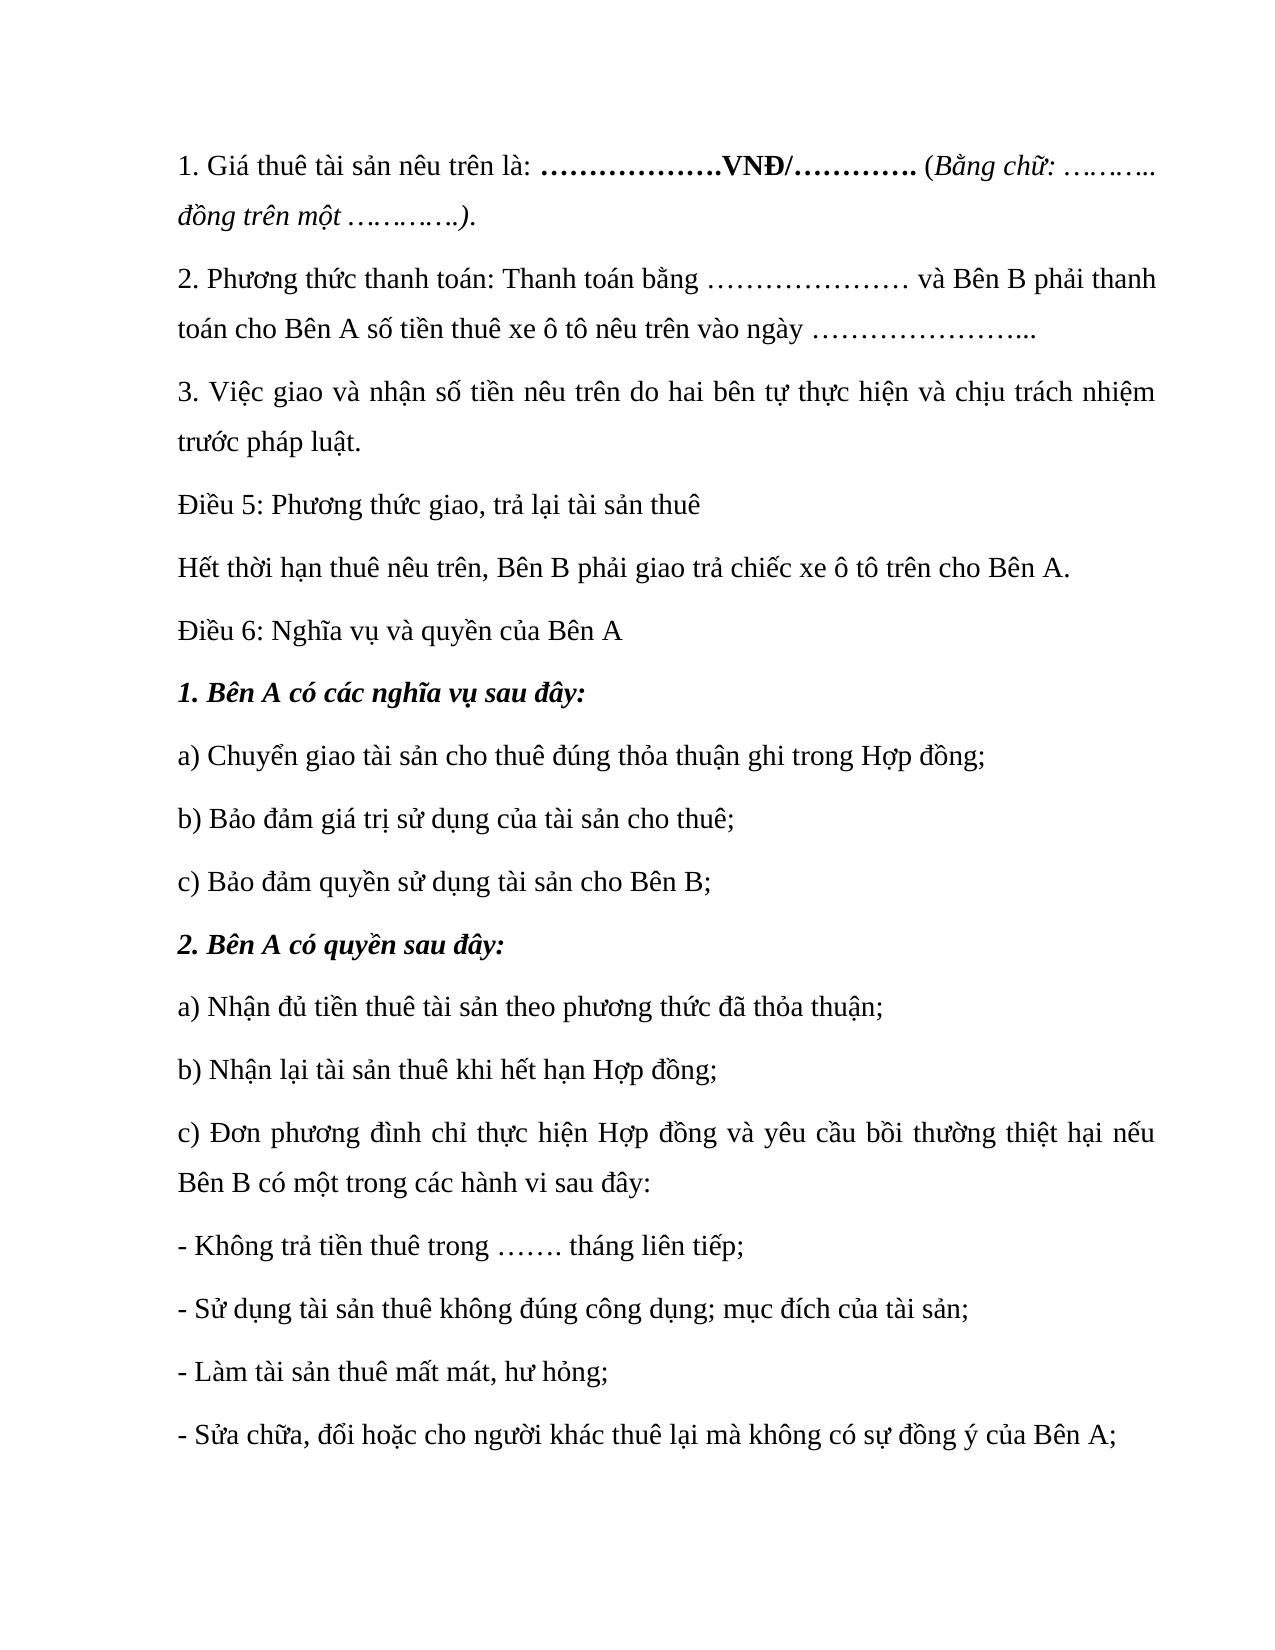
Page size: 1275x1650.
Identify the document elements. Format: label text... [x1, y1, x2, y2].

text b) Bảo đảm giá trị sử dụng của tài sản cho thuê; [177, 801, 1157, 835]
text a) Nhận đủ tiền thuê tài sản theo phương thức đã thỏa thuận; [177, 989, 1157, 1023]
text - Sửa chữa, đổi hoặc cho người khác thuê lại mà không có sự đồng ý của Bên A; [177, 1417, 1157, 1450]
text 1. Giá thuê tài sản nêu trên là: ……………….VNĐ/…………. (Bằng chữ: ……….. đồng trên một ………….). [177, 148, 1157, 232]
text Điều 6: Nghĩa vụ và quyền của Bên A [177, 613, 1157, 646]
text c) Bảo đảm quyền sử dụng tài sản cho Bên B; [177, 864, 1157, 897]
text - Không trả tiền thuê trong ……. tháng liên tiếp; [177, 1228, 1157, 1262]
text 3. Việc giao và nhận số tiền nêu trên do hai bên tự thực hiện và chịu trách nhiệm trước pháp luật. [177, 374, 1157, 458]
text - Làm tài sản thuê mất mát, hư hỏng; [177, 1354, 1157, 1387]
text Điều 5: Phương thức giao, trả lại tài sản thuê [177, 487, 1157, 521]
text a) Chuyển giao tài sản cho thuê đúng thỏa thuận ghi trong Hợp đồng; [177, 738, 1157, 772]
text 2. Phương thức thanh toán: Thanh toán bằng ………………… và Bên B phải thanh toán cho Bên A số tiền thuê xe ô tô nêu trên vào ngày …………………... [177, 261, 1157, 345]
text c) Đơn phương đình chỉ thực hiện Hợp đồng và yêu cầu bồi thường thiệt hại nếu Bên B có một trong các hành vi sau đây: [177, 1115, 1157, 1199]
text 1. Bên A có các nghĩa vụ sau đây: [177, 676, 1157, 709]
text Hết thời hạn thuê nêu trên, Bên B phải giao trả chiếc xe ô tô trên cho Bên A. [177, 550, 1157, 583]
text b) Nhận lại tài sản thuê khi hết hạn Hợp đồng; [177, 1052, 1157, 1086]
text - Sử dụng tài sản thuê không đúng công dụng; mục đích của tài sản; [177, 1291, 1157, 1325]
text 2. Bên A có quyền sau đây: [177, 927, 1157, 960]
